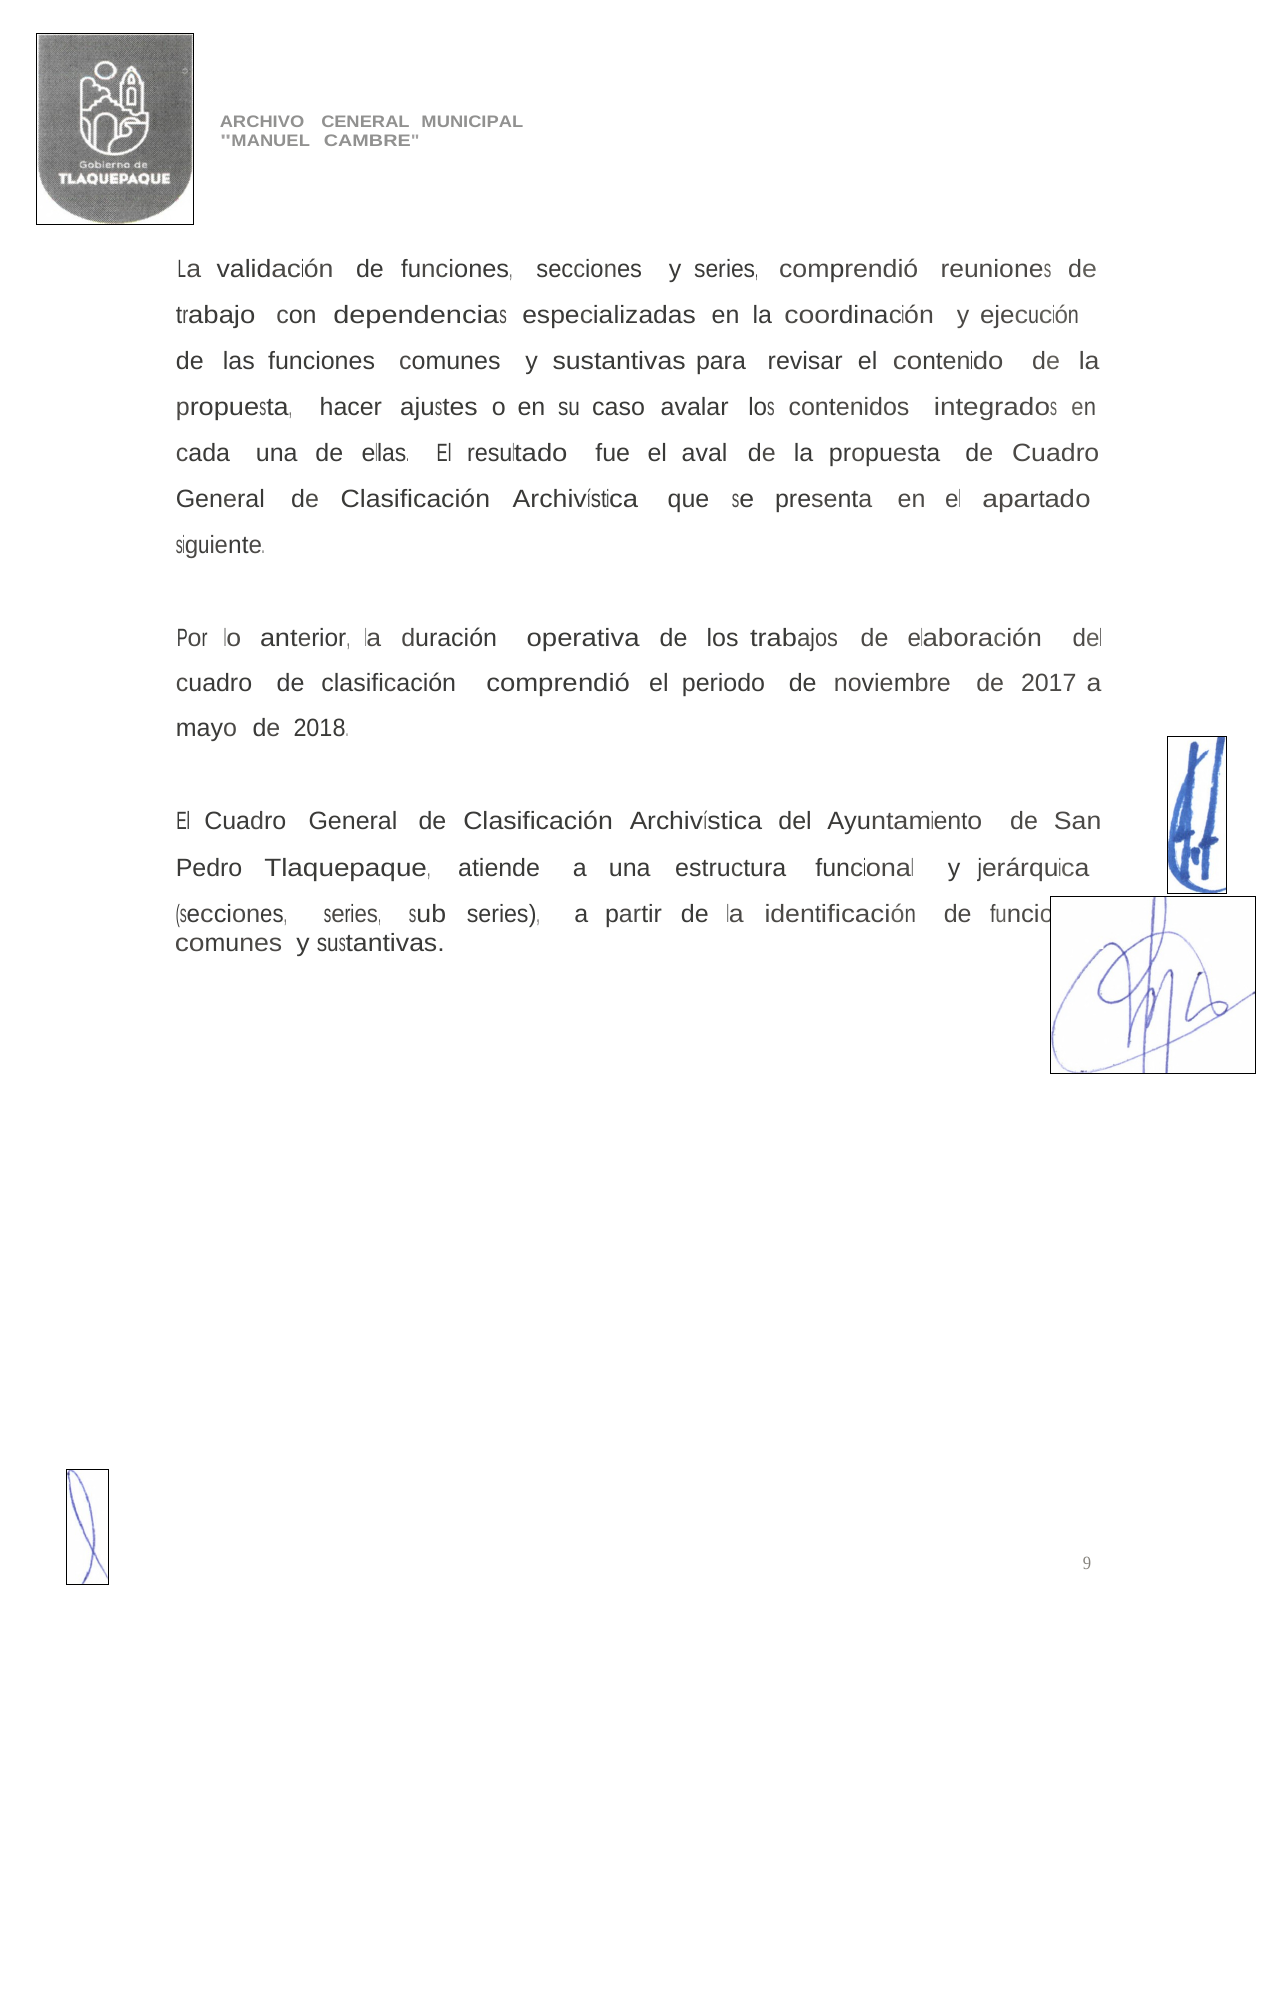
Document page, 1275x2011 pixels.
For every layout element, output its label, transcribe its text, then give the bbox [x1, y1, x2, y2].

picture [1168, 737, 1226, 893]
text La validación de funciones, secciones y series, comprendió reuniones de trabajo con dependencias especializadas en la coordinación y ejecución de las funciones comunes y sustantivas para revisar el contenido de la propuesta, hacer ajustes o en su caso avalar los contenidos integrados en cada una de ellas. El resultado fue el aval de la propuesta de Cuadro General de Clasificación Archivística que se presenta en el apartado siguiente. [176, 254, 1103, 558]
picture [67, 1470, 108, 1552]
text ARCHIVO CENERAL MUNICIPAL "MANUEL CAMBRE" [219, 113, 526, 150]
picture [37, 34, 193, 224]
text El Cuadro General de Clasificación Archivística del Ayuntamiento de San Pedro Tlaquepaque, atiende a una estructura funcional y jerárquica (secciones, series, sub series), a partir de la identificación de funciones [176, 806, 1105, 928]
text Por lo anterior, la duración operativa de los trabajos de elaboración del cuadro de clasificación comprendió el periodo de noviembre de 2017 a mayo de 2018. [176, 622, 1101, 742]
text comunes y sustantivas. [174, 946, 1275, 1106]
picture [67, 1574, 108, 1584]
text 9 [25, 1552, 1091, 1574]
picture [1051, 897, 1255, 1073]
